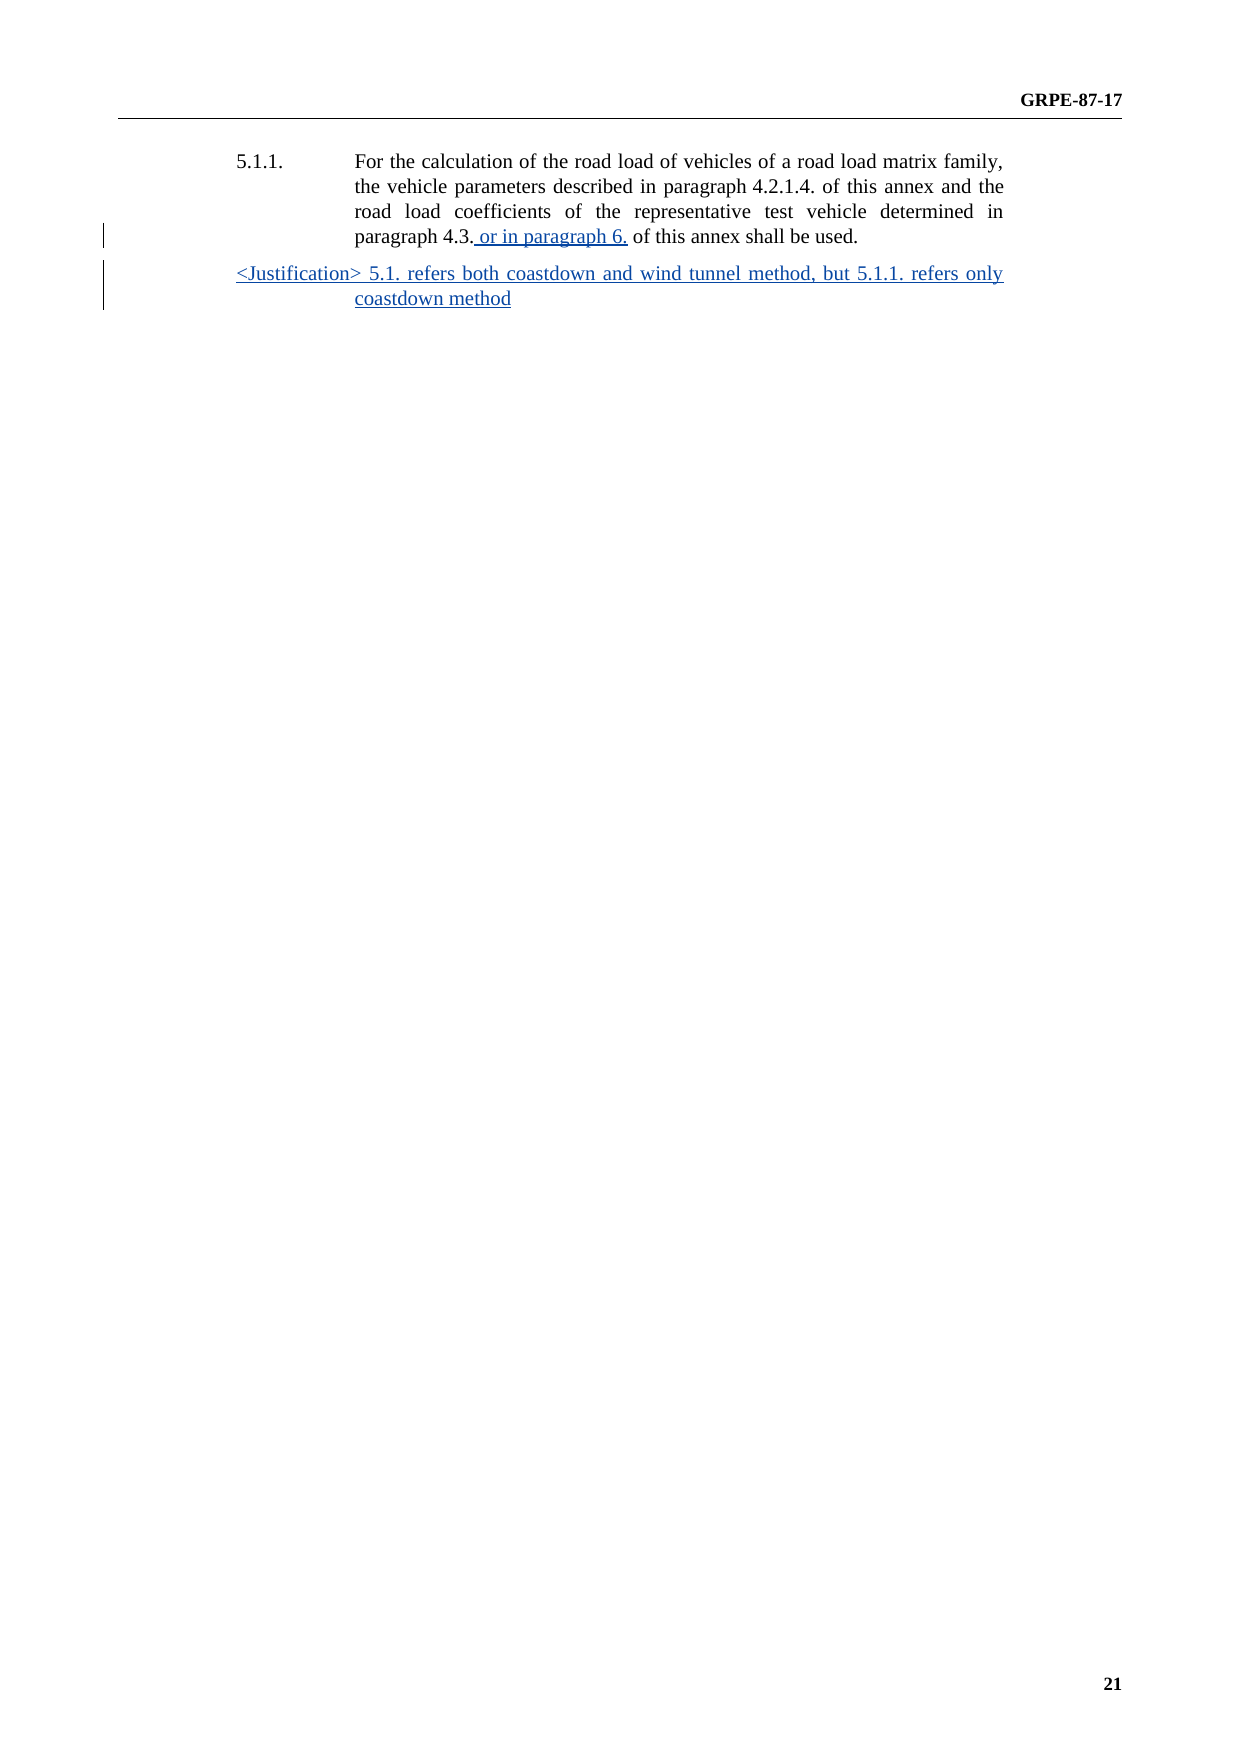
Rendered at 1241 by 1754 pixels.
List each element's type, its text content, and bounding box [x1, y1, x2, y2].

text 5.1.1. For the calculation of the road load of vehicles of a road load matrix family, the vehicle parameters described in paragraph 4.2.1.4. of this annex and the road load coefficients of the representative test vehicle determined in paragraph 4.3. of this annex shall be used. [236, 148, 1004, 248]
